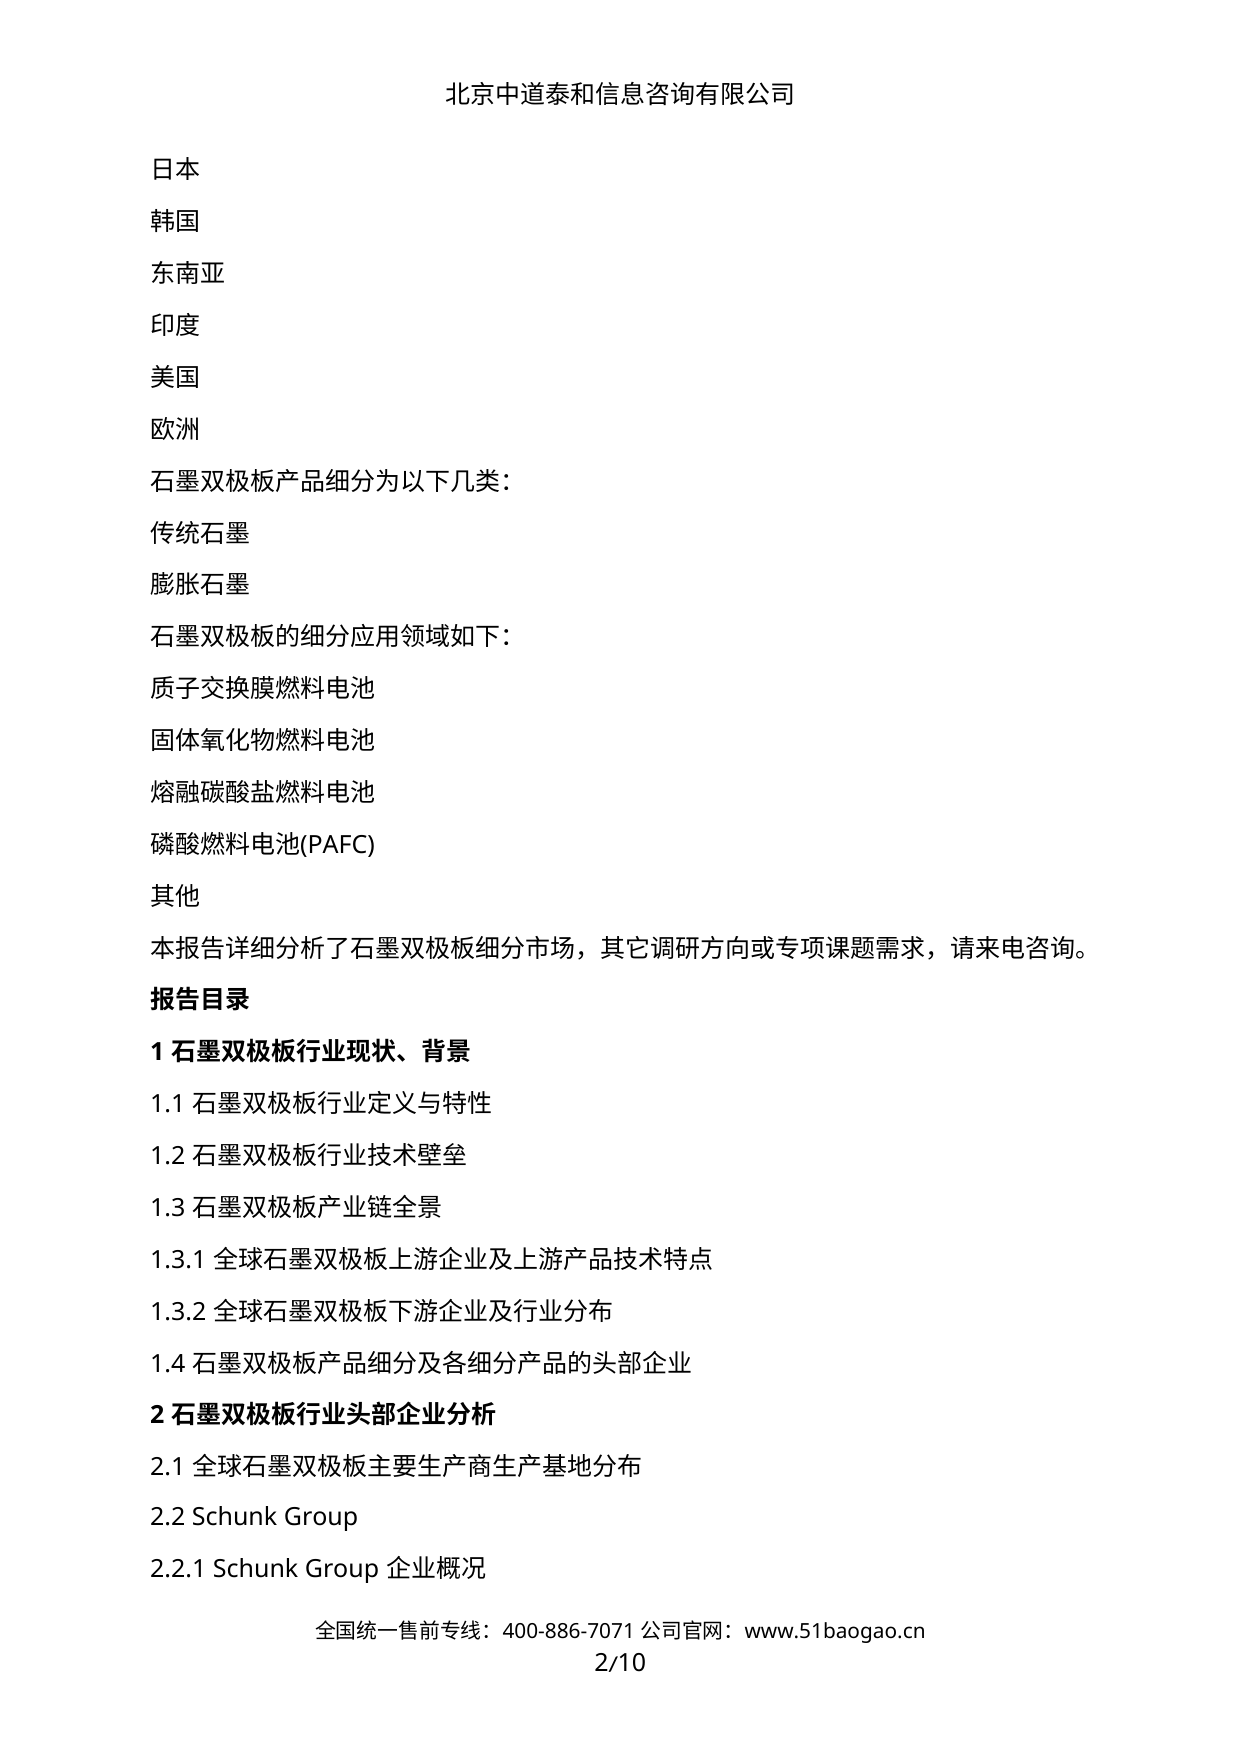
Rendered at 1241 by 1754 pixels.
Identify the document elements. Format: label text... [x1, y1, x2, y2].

text 日本 [150, 150, 1090, 186]
text 本报告详细分析了石墨双极板细分市场，其它调研方向或专项课题需求，请来电咨询。 [150, 928, 1090, 964]
text 磷酸燃料电池(PAFC) [150, 824, 1090, 861]
text 美国 [150, 357, 1090, 394]
text 1.1 石墨双极板行业定义与特性 [150, 1084, 1090, 1120]
text 1.3.2 全球石墨双极板下游企业及行业分布 [150, 1291, 1090, 1327]
text 2.2.1 Schunk Group 企业概况 [150, 1548, 1090, 1585]
text 固体氧化物燃料电池 [150, 721, 1090, 757]
text 2.1 全球石墨双极板主要生产商生产基地分布 [150, 1447, 1090, 1483]
text 韩国 [150, 202, 1090, 238]
text 石墨双极板的细分应用领域如下： [150, 617, 1090, 653]
text 报告目录 [150, 980, 1090, 1016]
text 膨胀石墨 [150, 565, 1090, 601]
text 欧洲 [150, 409, 1090, 446]
text 东南亚 [150, 254, 1090, 290]
text 1.3.1 全球石墨双极板上游企业及上游产品技术特点 [150, 1239, 1090, 1276]
text 1.3 石墨双极板产业链全景 [150, 1187, 1090, 1224]
text 印度 [150, 306, 1090, 342]
text 1.4 石墨双极板产品细分及各细分产品的头部企业 [150, 1343, 1090, 1379]
text 石墨双极板产品细分为以下几类： [150, 461, 1090, 497]
text 质子交换膜燃料电池 [150, 669, 1090, 705]
text 2.2 Schunk Group [150, 1499, 1090, 1533]
text 传统石墨 [150, 513, 1090, 549]
text 2 石墨双极板行业头部企业分析 [150, 1395, 1090, 1431]
text 1.2 石墨双极板行业技术壁垒 [150, 1136, 1090, 1172]
text 熔融碳酸盐燃料电池 [150, 772, 1090, 809]
text 1 石墨双极板行业现状、背景 [150, 1032, 1090, 1068]
text 其他 [150, 876, 1090, 912]
